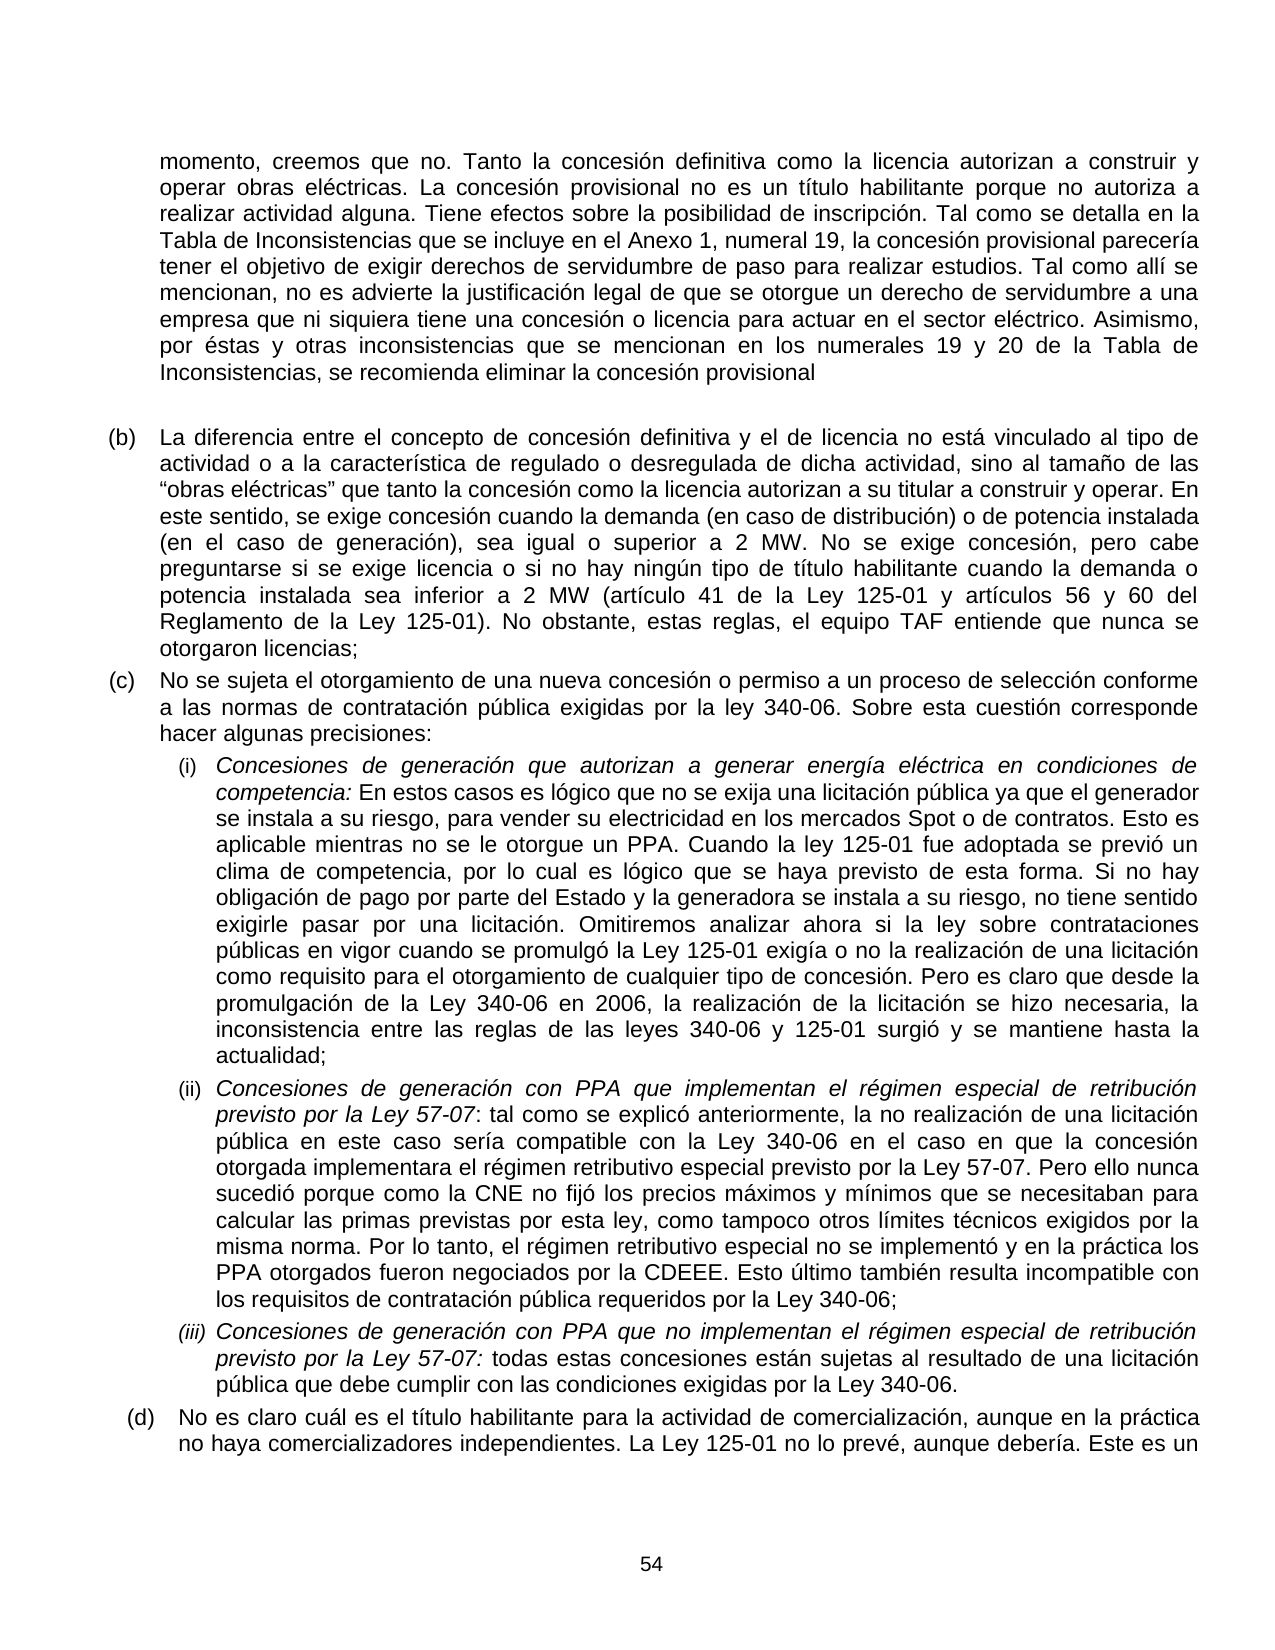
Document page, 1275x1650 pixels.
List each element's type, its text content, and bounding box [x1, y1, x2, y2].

list No se sujeta el otorgamiento de una nueva concesión o permiso a un proceso de selección conforme a las normas de contratación pública exigidas por la ley 340-06. Sobre esta cuestión corresponde hacer algunas precisiones: [122, 667, 1200, 746]
list Concesiones de generación con PPA que implementan el régimen especial de retribución previsto por la Ley 57-07: tal como se explicó anteriormente, la no realización de una licitación pública en este caso sería compatible con la Ley 340-06 en el caso en que la concesión otorgada implementara el régimen retributivo especial previsto por la Ley 57-07. Pero ello nunca sucedió porque como la CNE no fijó los precios máximos y mínimos que se necesitaban para calcular las primas previstas por esta ley, como tampoco otros límites técnicos exigidos por la misma norma. Por lo tanto, el régimen retributivo especial no se implementó y en la práctica los PPA otorgados fueron negociados por la CDEEE. Esto último también resulta incompatible con los requisitos de contratación pública requeridos por la Ley 340-06; [178, 1075, 1200, 1312]
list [141, 1404, 1200, 1456]
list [122, 148, 1200, 385]
list Concesiones de generación con PPA que no implementan el régimen especial de retribución previsto por la Ley 57-07: todas estas concesiones están sujetas al resultado de una licitación pública que debe cumplir con las condiciones exigidas por la Ley 340-06. [178, 1318, 1200, 1397]
list Concesiones de generación que autorizan a generar energía eléctrica en condiciones de competencia: En estos casos es lógico que no se exija una licitación pública ya que el generador se instala a su riesgo, para vender su electricidad en los mercados Spot o de contratos. Esto es aplicable mientras no se le otorgue un PPA. Cuando la ley 125-01 fue adoptada se previó un clima de competencia, por lo cual es lógico que se haya previsto de esta forma. Si no hay obligación de pago por parte del Estado y la generadora se instala a su riesgo, no tiene sentido exigirle pasar por una licitación. Omitiremos analizar ahora si la ley sobre contrataciones públicas en vigor cuando se promulgó la Ley 125-01 exigía o no la realización de una licitación como requisito para el otorgamiento de cualquier tipo de concesión. Pero es claro que desde la promulgación de la Ley 340-06 en 2006, la realización de la licitación se hizo necesaria, la inconsistencia entre las reglas de las leyes 340-06 y 125-01 surgió y se mantiene hasta la actualidad; [178, 752, 1200, 1069]
list La diferencia entre el concepto de concesión definitiva y el de licencia no está vinculado al tipo de actividad o a la característica de regulado o desregulada de dicha actividad, sino al tamaño de las “obras eléctricas” que tanto la concesión como la licencia autorizan a su titular a construir y operar. En este sentido, se exige concesión cuando la demanda (en caso de distribución) o de potencia instalada (en el caso de generación), sea igual o superior a 2 MW. No se exige concesión, pero cabe preguntarse si se exige licencia o si no hay ningún tipo de título habilitante cuando la demanda o potencia instalada sea inferior a 2 MW (artículo 41 de la Ley 125-01 y artículos 56 y 60 del Reglamento de la Ley 125-01). No obstante, estas reglas, el equipo TAF entiende que nunca se otorgaron licencias; [122, 424, 1200, 661]
